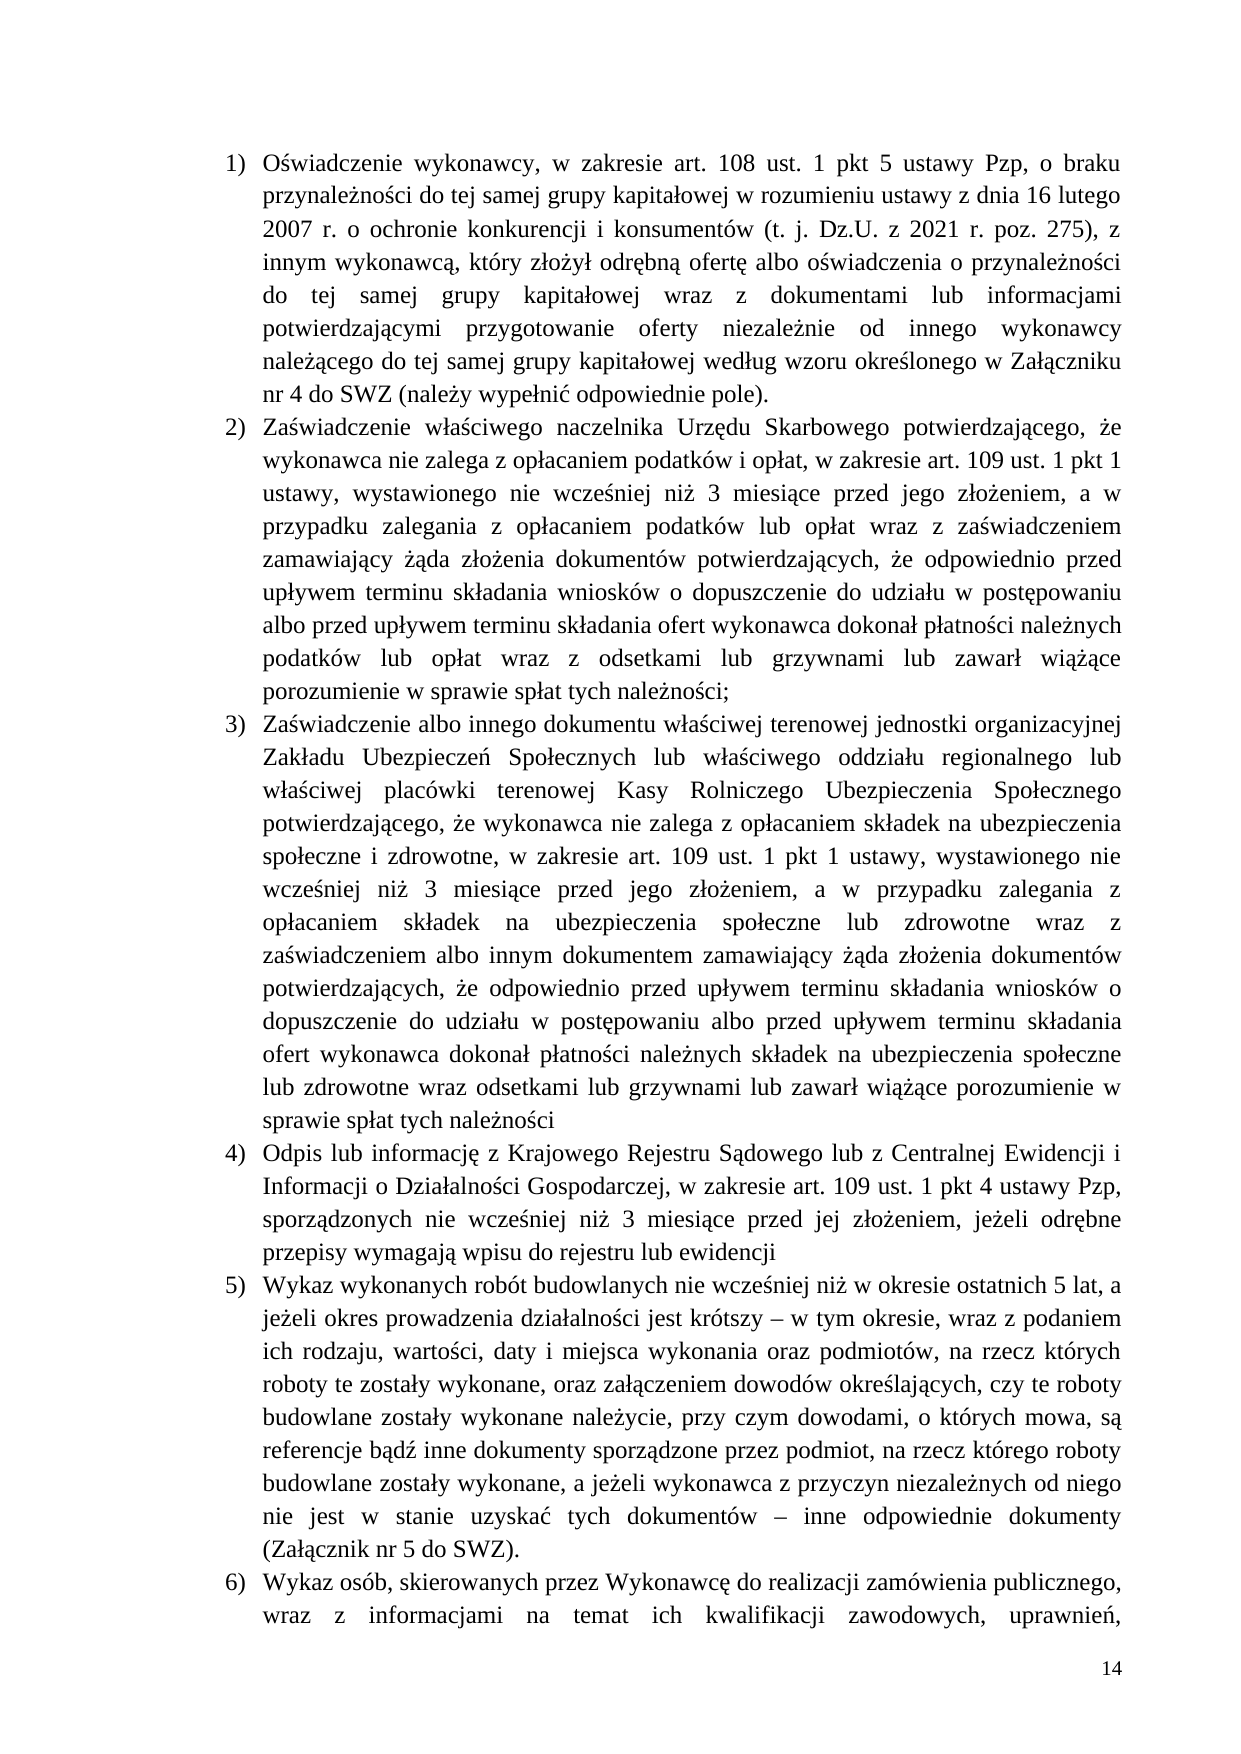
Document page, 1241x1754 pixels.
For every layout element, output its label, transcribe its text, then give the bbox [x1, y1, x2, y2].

list Odpis lub informację z Krajowego Rejestru Sądowego lub z Centralnej Ewidencji i Informacji o Działalności Gospodarczej, w zakresie art. 109 ust. 1 pkt 4 ustawy Pzp, sporządzonych nie wcześniej niż 3 miesiące przed jej złożeniem, jeżeli odrębne przepisy wymagają wpisu do rejestru lub ewidencji [225, 1138, 1122, 1266]
list Wykaz wykonanych robót budowlanych nie wcześniej niż w okresie ostatnich 5 lat, a jeżeli okres prowadzenia działalności jest krótszy – w tym okresie, wraz z podaniem ich rodzaju, wartości, daty i miejsca wykonania oraz podmiotów, na rzecz których roboty te zostały wykonane, oraz załączeniem dowodów określających, czy te roboty budowlane zostały wykonane należycie, przy czym dowodami, o których mowa, są referencje bądź inne dokumenty sporządzone przez podmiot, na rzecz którego roboty budowlane zostały wykonane, a jeżeli wykonawca z przyczyn niezależnych od niego nie jest w stanie uzyskać tych dokumentów – inne odpowiednie dokumenty (Załącznik nr 5 do SWZ). [225, 1270, 1122, 1563]
list Oświadczenie wykonawcy, w zakresie art. 108 ust. 1 pkt 5 ustawy Pzp, o braku przynależności do tej samej grupy kapitałowej w rozumieniu ustawy z dnia 16 lutego 2007 r. o ochronie konkurencji i konsumentów (t. j. Dz.U. z 2021 r. poz. 275), z innym wykonawcą, który złożył odrębną ofertę albo oświadczenia o przynależności do tej samej grupy kapitałowej wraz z dokumentami lub informacjami potwierdzającymi przygotowanie oferty niezależnie od innego wykonawcy należącego do tej samej grupy kapitałowej według wzoru określonego w Załączniku nr 4 do SWZ (należy wypełnić odpowiednie pole). [225, 148, 1122, 407]
list Zaświadczenie właściwego naczelnika Urzędu Skarbowego potwierdzającego, że wykonawca nie zalega z opłacaniem podatków i opłat, w zakresie art. 109 ust. 1 pkt 1 ustawy, wystawionego nie wcześniej niż 3 miesiące przed jego złożeniem, a w przypadku zalegania z opłacaniem podatków lub opłat wraz z zaświadczeniem zamawiający żąda złożenia dokumentów potwierdzających, że odpowiednio przed upływem terminu składania wniosków o dopuszczenie do udziału w postępowaniu albo przed upływem terminu składania ofert wykonawca dokonał płatności należnych podatków lub opłat wraz z odsetkami lub grzywnami lub zawarł wiążące porozumienie w sprawie spłat tych należności; [225, 412, 1122, 705]
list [225, 1567, 1122, 1629]
list Zaświadczenie albo innego dokumentu właściwej terenowej jednostki organizacyjnej Zakładu Ubezpieczeń Społecznych lub właściwego oddziału regionalnego lub właściwej placówki terenowej Kasy Rolniczego Ubezpieczenia Społecznego potwierdzającego, że wykonawca nie zalega z opłacaniem składek na ubezpieczenia społeczne i zdrowotne, w zakresie art. 109 ust. 1 pkt 1 ustawy, wystawionego nie wcześniej niż 3 miesiące przed jego złożeniem, a w przypadku zalegania z opłacaniem składek na ubezpieczenia społeczne lub zdrowotne wraz z zaświadczeniem albo innym dokumentem zamawiający żąda złożenia dokumentów potwierdzających, że odpowiednio przed upływem terminu składania wniosków o dopuszczenie do udziału w postępowaniu albo przed upływem terminu składania ofert wykonawca dokonał płatności należnych składek na ubezpieczenia społeczne lub zdrowotne wraz odsetkami lub grzywnami lub zawarł wiążące porozumienie w sprawie spłat tych należności [225, 709, 1122, 1134]
